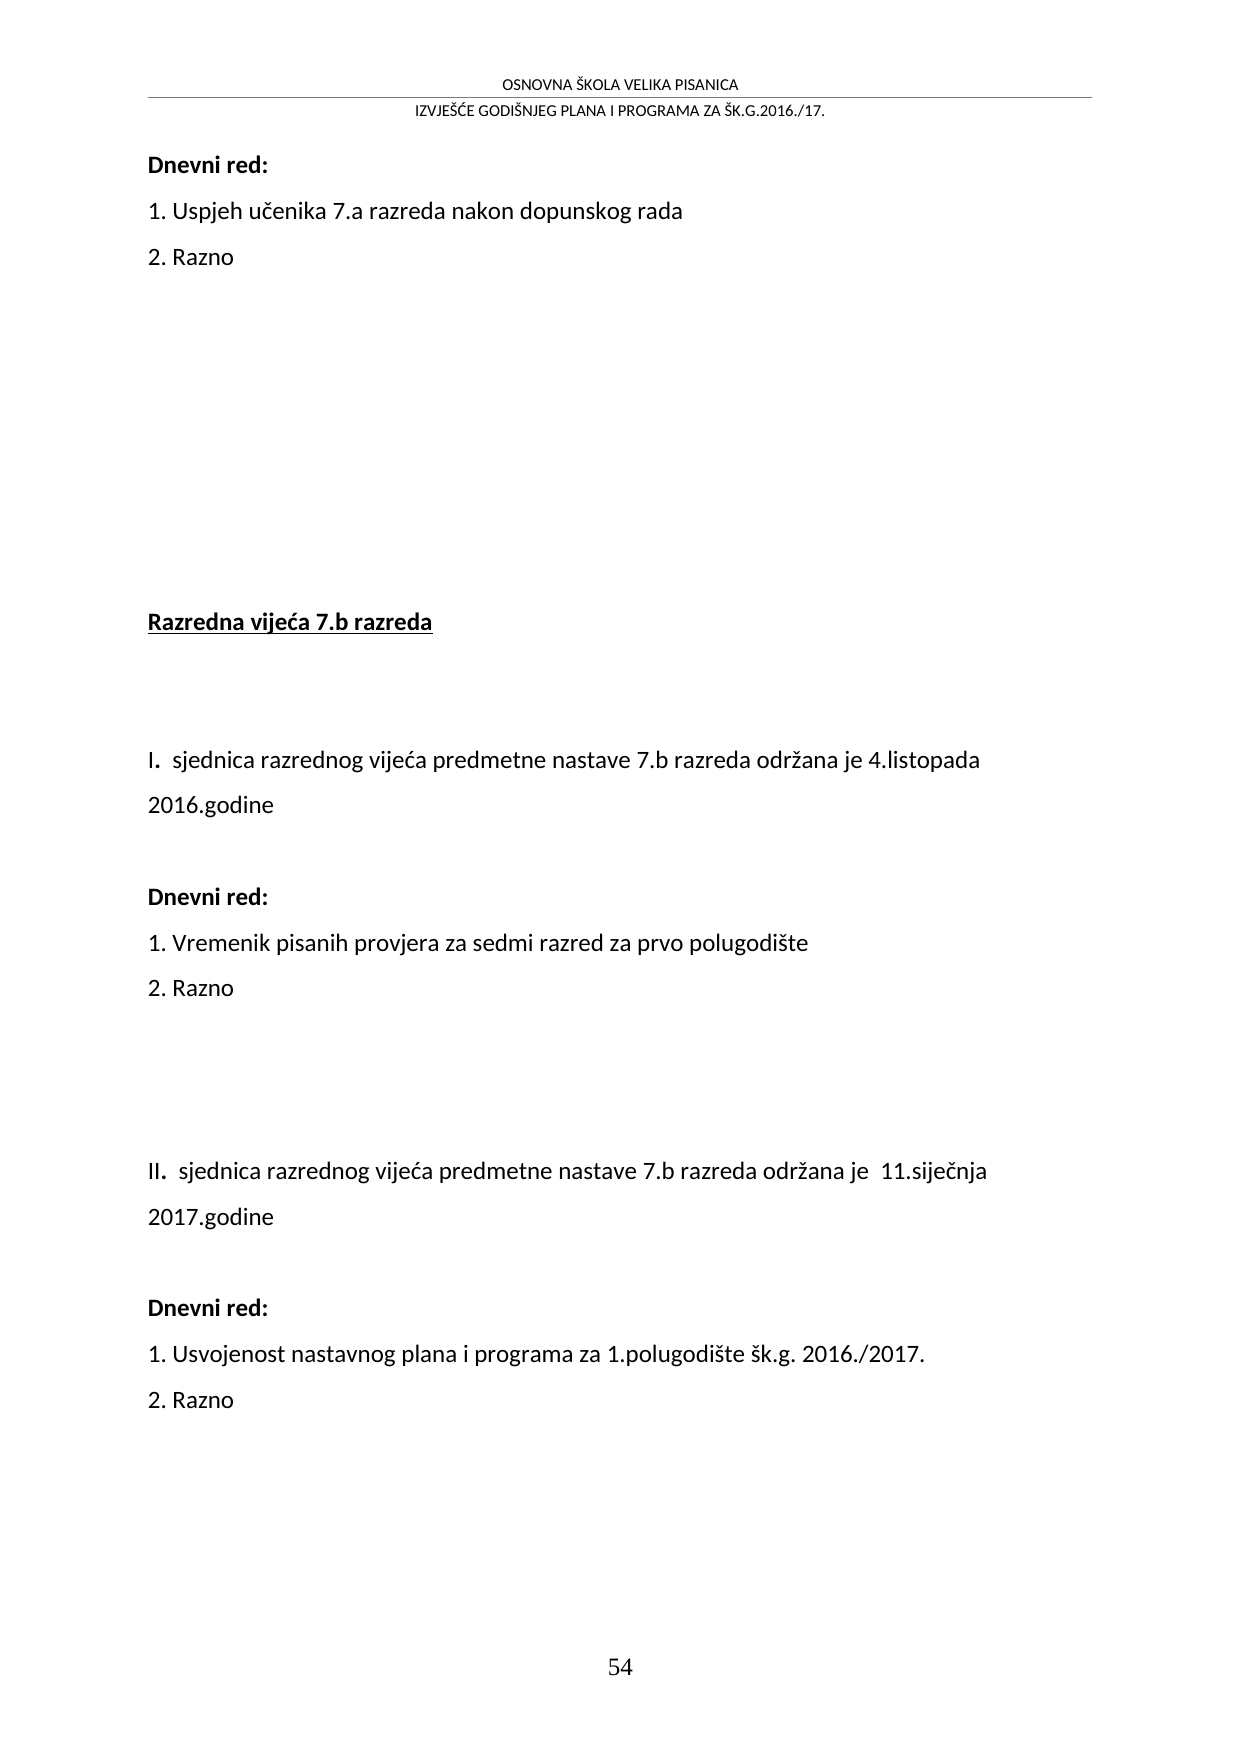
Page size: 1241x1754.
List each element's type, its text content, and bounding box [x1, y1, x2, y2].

text Razredna vijeća 7.b razreda [148, 607, 1092, 637]
text I. sjednica razrednog vijeća predmetne nastave 7.b razreda održana je 4.listopada 2016.godine Dnevni red: 1. Vremenik pisanih provjera za sedmi razred za prvo polugodište 2. Razno [148, 744, 1092, 1003]
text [148, 149, 1092, 271]
text II. sjednica razrednog vijeća predmetne nastave 7.b razreda održana je 11.siječnja 2017.godine Dnevni red: 1. Usvojenost nastavnog plana i programa za 1.polugodište šk.g. 2016./2017. 2. Razno [148, 1155, 1092, 1414]
